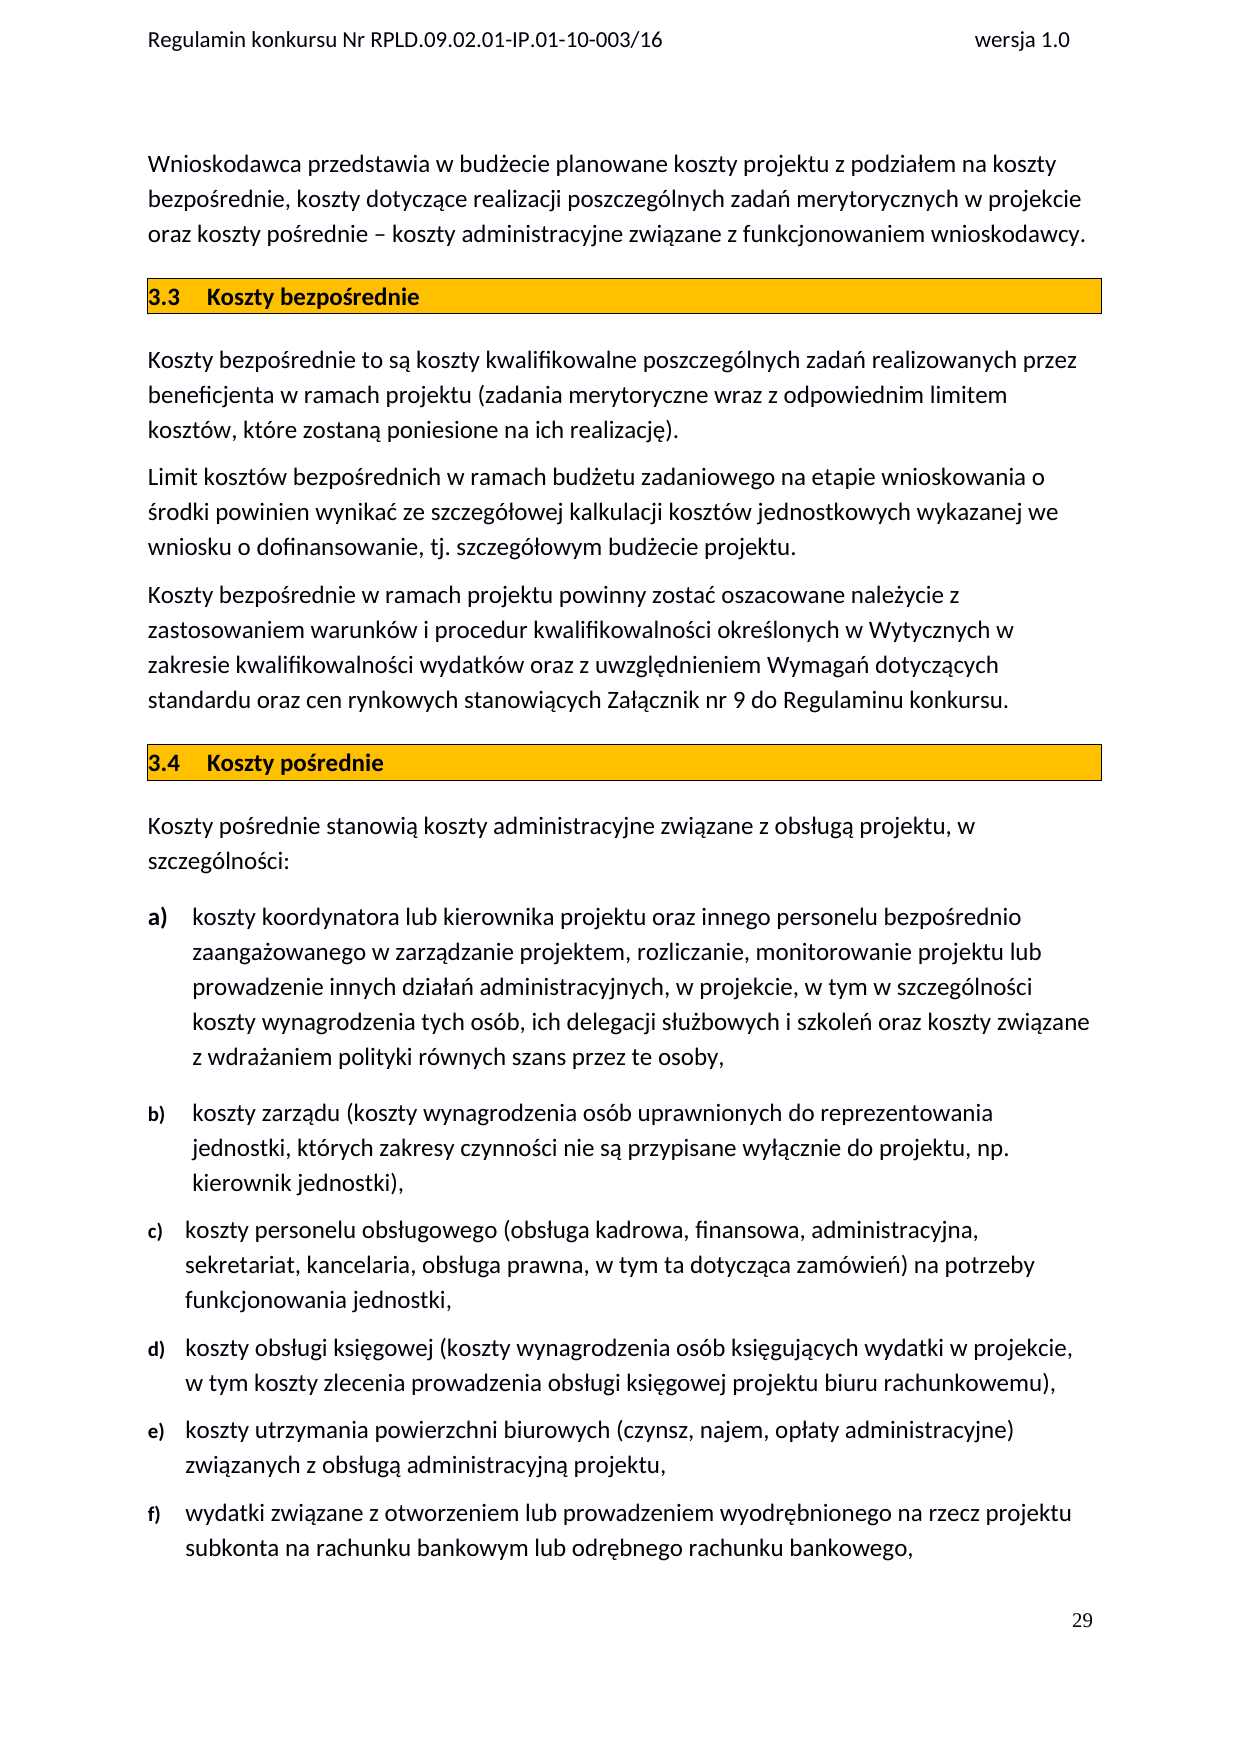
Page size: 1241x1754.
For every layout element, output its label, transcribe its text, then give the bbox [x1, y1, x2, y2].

text Koszty bezpośrednie to są koszty kwalifikowalne poszczególnych zadań realizowanych przez beneficjenta w ramach projektu (zadania merytoryczne wraz z odpowiednim limitem kosztów, które zostaną poniesione na ich realizację). [148, 344, 1092, 444]
list Koszty pośrednie [148, 745, 1101, 780]
list Koszty bezpośrednie [148, 279, 1101, 313]
text Koszty bezpośrednie w ramach projektu powinny zostać oszacowane należycie z zastosowaniem warunków i procedur kwalifikowalności określonych w Wytycznych w zakresie kwalifikowalności wydatków oraz z uwzględnieniem Wymagań dotyczących standardu oraz cen rynkowych stanowiących Załącznik nr 9 do Regulaminu konkursu. [148, 579, 1092, 714]
text Wnioskodawca przedstawia w budżecie planowane koszty projektu z podziałem na koszty bezpośrednie, koszty dotyczące realizacji poszczególnych zadań merytorycznych w projekcie oraz koszty pośrednie – koszty administracyjne związane z funkcjonowaniem wnioskodawcy. [148, 148, 1092, 248]
list koszty zarządu (koszty wynagrodzenia osób uprawnionych do reprezentowania jednostki, których zakresy czynności nie są przypisane wyłącznie do projektu, np. kierownik jednostki), [148, 1097, 1092, 1197]
list koszty obsługi księgowej (koszty wynagrodzenia osób księgujących wydatki w projekcie, w tym koszty zlecenia prowadzenia obsługi księgowej projektu biuru rachunkowemu), [148, 1332, 1092, 1397]
text Koszty pośrednie stanowią koszty administracyjne związane z obsługą projektu, w szczególności: [148, 810, 1092, 876]
list koszty koordynatora lub kierownika projektu oraz innego personelu bezpośrednio zaangażowanego w zarządzanie projektem, rozliczanie, monitorowanie projektu lub prowadzenie innych działań administracyjnych, w projekcie, w tym w szczególności koszty wynagrodzenia tych osób, ich delegacji służbowych i szkoleń oraz koszty związane z wdrażaniem polityki równych szans przez te osoby, [148, 901, 1092, 1072]
list koszty utrzymania powierzchni biurowych (czynsz, najem, opłaty administracyjne) związanych z obsługą administracyjną projektu, [148, 1414, 1092, 1480]
list wydatki związane z otworzeniem lub prowadzeniem wyodrębnionego na rzecz projektu subkonta na rachunku bankowym lub odrębnego rachunku bankowego, [148, 1497, 1092, 1562]
text Limit kosztów bezpośrednich w ramach budżetu zadaniowego na etapie wnioskowania o środki powinien wynikać ze szczegółowej kalkulacji kosztów jednostkowych wykazanej we wniosku o dofinansowanie, tj. szczegółowym budżecie projektu. [148, 461, 1092, 562]
list koszty personelu obsługowego (obsługa kadrowa, finansowa, administracyjna, sekretariat, kancelaria, obsługa prawna, w tym ta dotycząca zamówień) na potrzeby funkcjonowania jednostki, [148, 1214, 1092, 1315]
